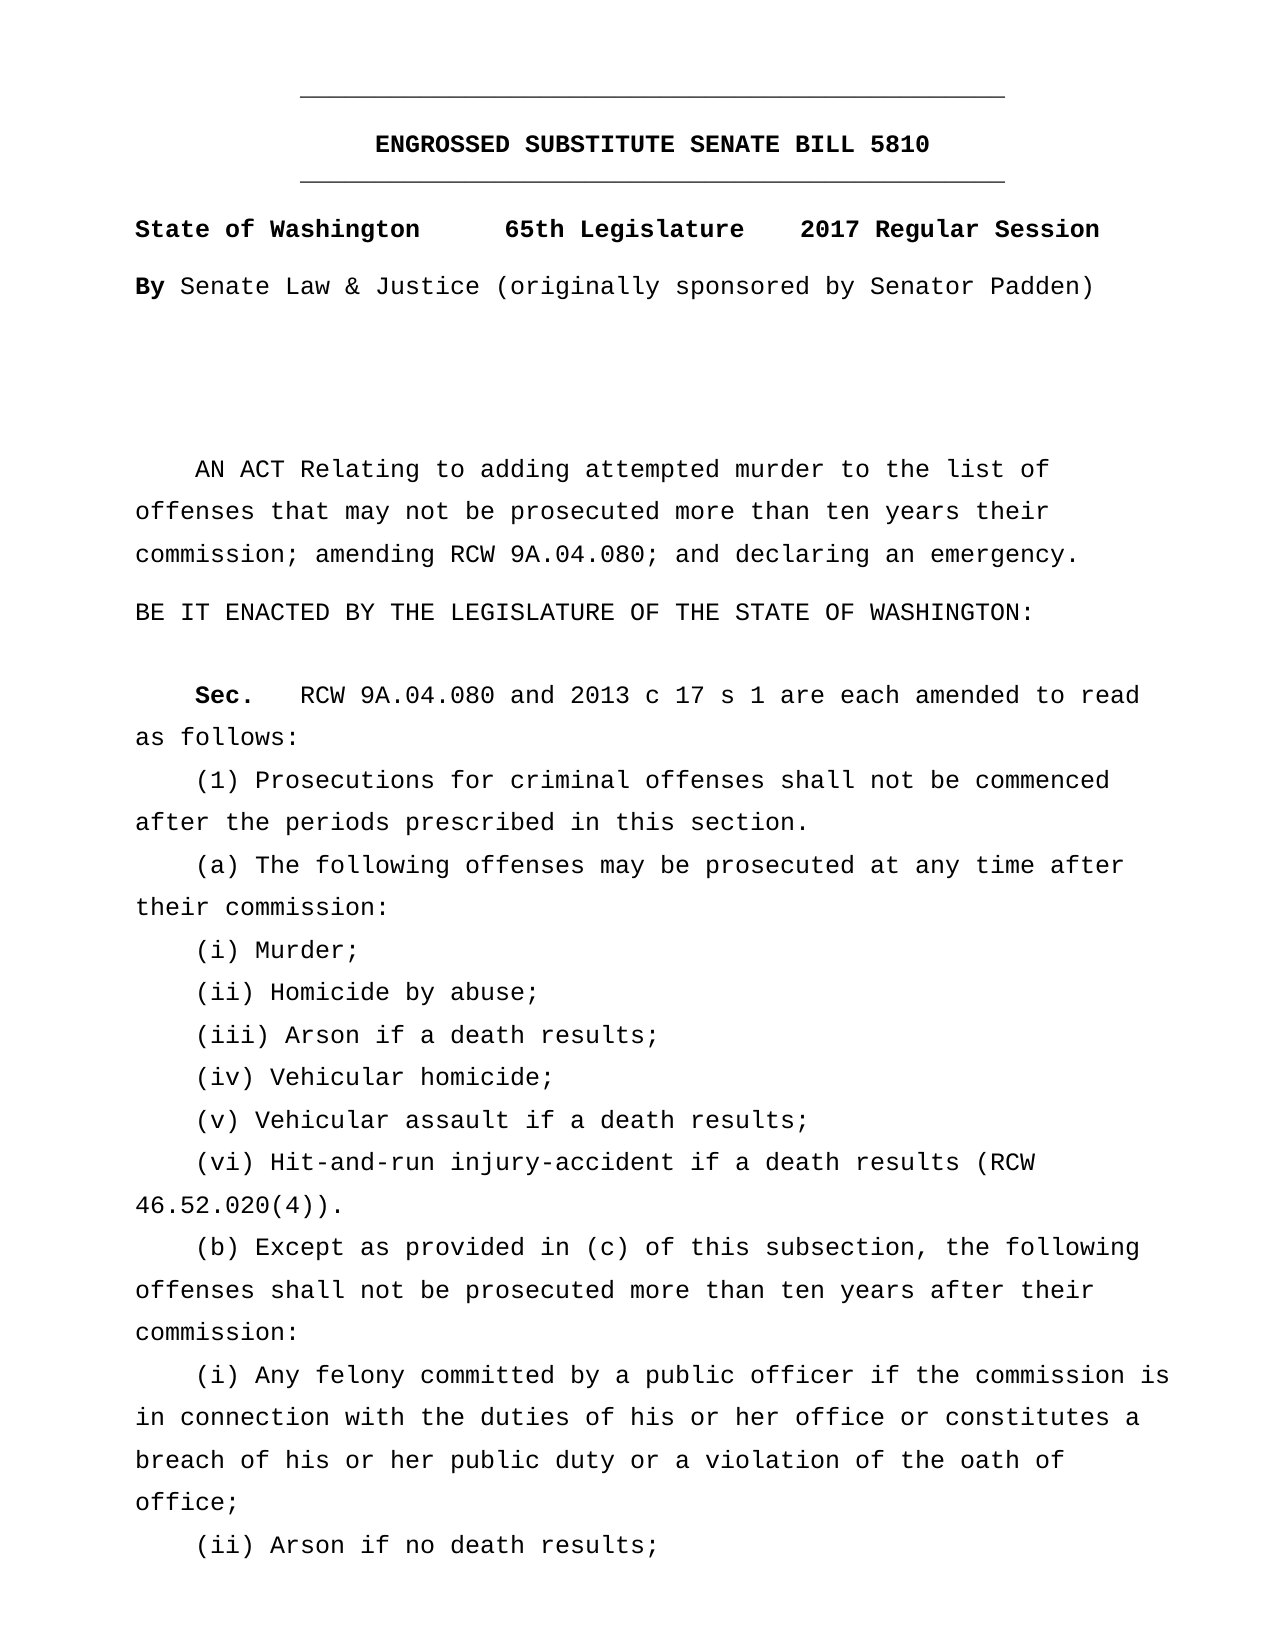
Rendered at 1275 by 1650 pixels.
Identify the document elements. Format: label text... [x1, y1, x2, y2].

text (b) Except as provided in (c) of this subsection, the following offenses shall not be prosecuted more than ten years after their commission: [135, 1222, 1170, 1349]
text (vi) Hit-and-run injury-accident if a death results (RCW 46.52.020(4)). [135, 1137, 1170, 1222]
text (iv) Vehicular homicide; [135, 1052, 1170, 1094]
text BE IT ENACTED BY THE LEGISLATURE OF THE STATE OF WASHINGTON: [135, 599, 1170, 627]
text (i) Any felony committed by a public officer if the commission is in connection with the duties of his or her office or constitutes a breach of his or her public duty or a violation of the oath of office; [135, 1349, 1170, 1519]
text (ii) Homicide by abuse; [135, 967, 1170, 1009]
text Sec. RCW 9A.04.080 and 2013 c 17 s 1 are each amended to read as follows: [135, 669, 1170, 754]
text (a) The following offenses may be prosecuted at any time after their commission: [135, 839, 1170, 924]
text ENGROSSED SUBSTITUTE SENATE BILL 5810 [135, 132, 1170, 160]
text (ii) Arson if no death results; [135, 1519, 1170, 1562]
text By Senate Law & Justice (originally sponsored by Senator Padden) [135, 273, 1170, 302]
text _______________________________________________ [135, 160, 1170, 188]
text _______________________________________________ [135, 75, 1170, 103]
text AN ACT Relating to adding attempted murder to the list of offenses that may not be prosecuted more than ten years their commission; amending RCW 9A.04.080; and declaring an emergency. [135, 443, 1170, 571]
text (i) Murder; [135, 924, 1170, 967]
text State of Washington 65th Legislature 2017 Regular Session [135, 217, 1170, 245]
text (v) Vehicular assault if a death results; [135, 1094, 1170, 1137]
text (iii) Arson if a death results; [135, 1009, 1170, 1052]
text (1) Prosecutions for criminal offenses shall not be commenced after the periods prescribed in this section. [135, 754, 1170, 839]
